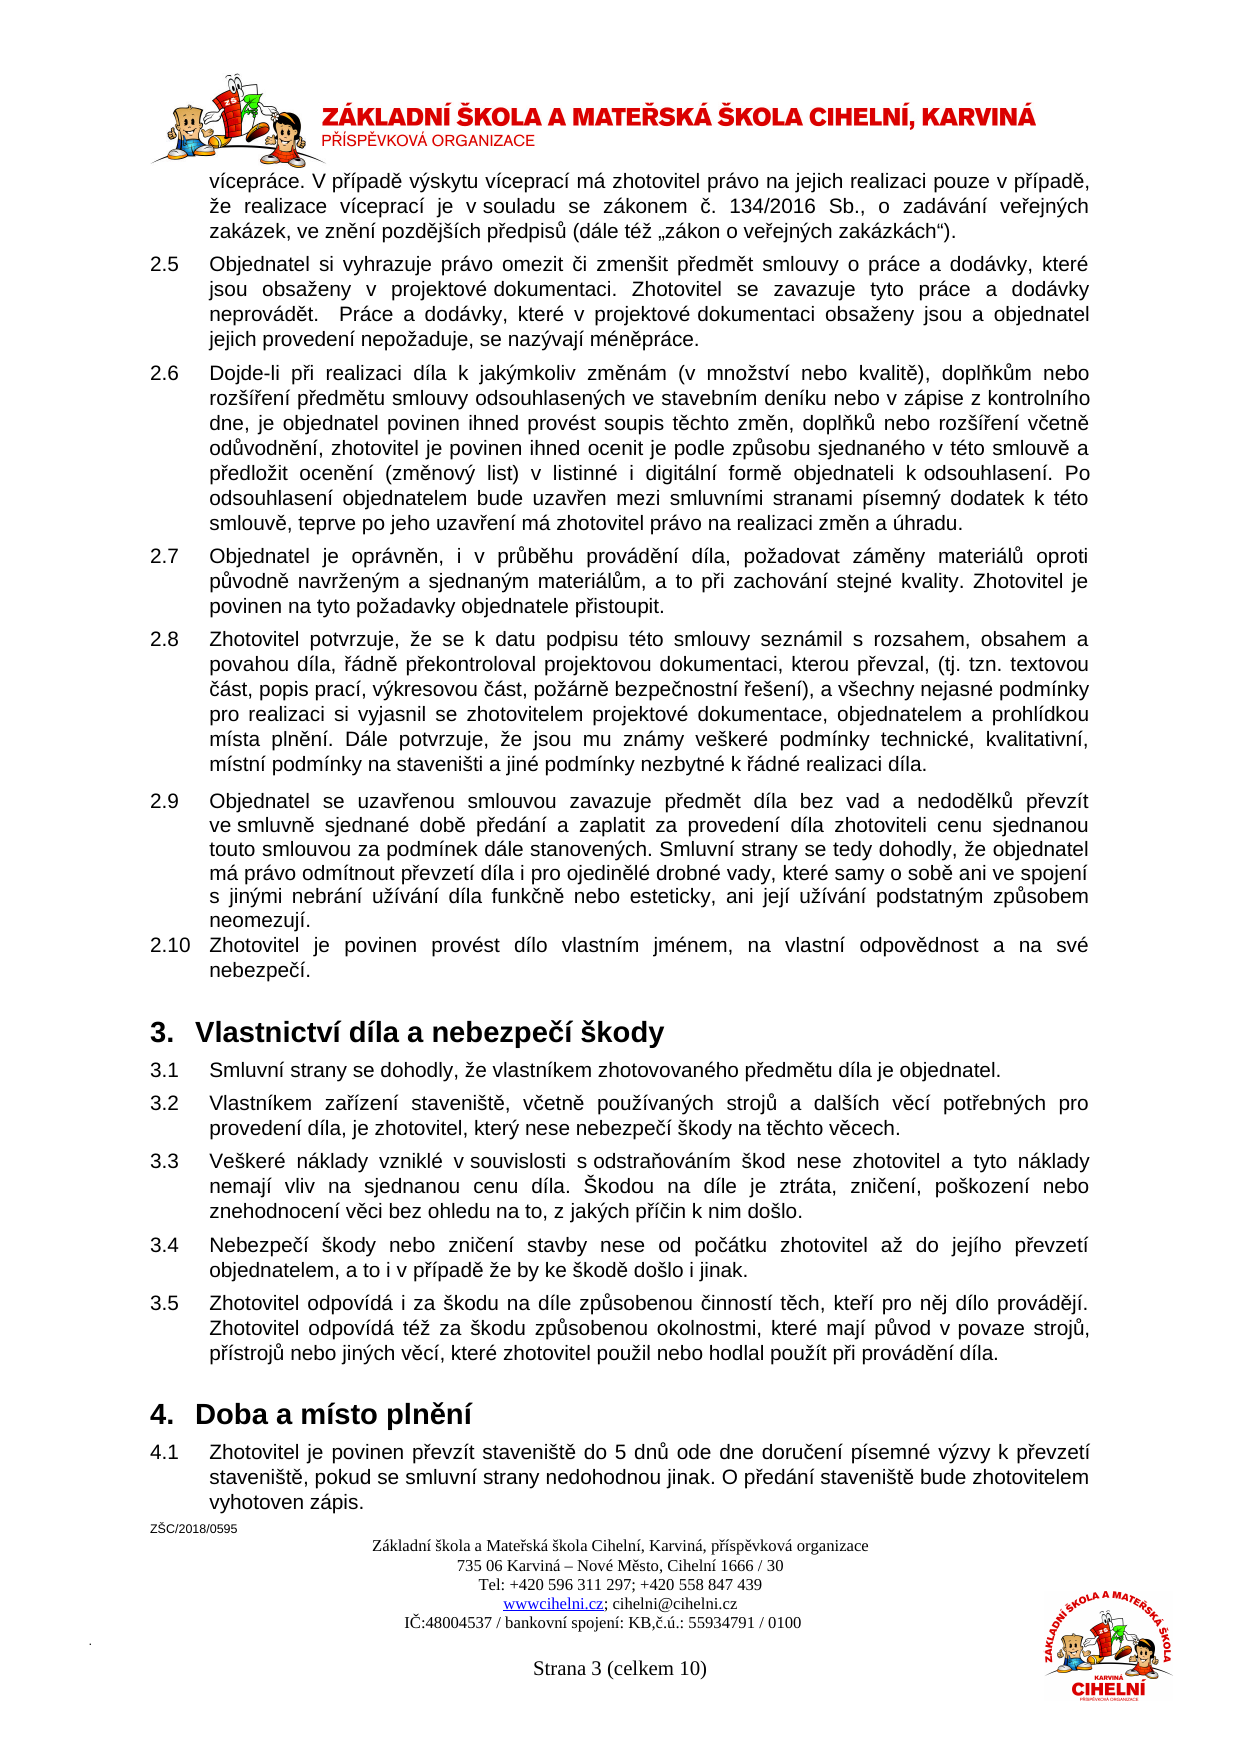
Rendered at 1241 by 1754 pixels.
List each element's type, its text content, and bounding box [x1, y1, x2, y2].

picture [150, 73, 1036, 168]
subtitle Zhotovitel potvrzuje, že se k datu podpisu této smlouvy seznámil s rozsahem, obsahem a povahou díla, řádně překontroloval projektovou dokumentaci, kterou převzal, (tj. tzn. textovou část, popis prací, výkresovou část, požárně bezpečnostní řešení), a všechny nejasné podmínky pro realizaci si vyjasnil se zhotovitelem projektové dokumentace, objednatelem a prohlídkou místa plnění. Dále potvrzuje, že jsou mu známy veškeré podmínky technické, kvalitativní, místní podmínky na staveništi a jiné podmínky nezbytné k řádné realizaci díla. [150, 626, 1090, 776]
subtitle Zhotovitel je povinen provést dílo vlastním jménem, na vlastní odpovědnost a na své nebezpečí. [150, 932, 1090, 982]
subtitle Objednatel si vyhrazuje právo omezit či zmenšit předmět smlouvy o práce a dodávky, které jsou obsaženy v projektové dokumentaci. Zhotovitel se zavazuje tyto práce a dodávky neprovádět. Práce a dodávky, které v projektové dokumentaci obsaženy jsou a objednatel jejich provedení nepožaduje, se nazývají méněpráce. [150, 251, 1090, 351]
picture [1043, 1591, 1174, 1701]
subtitle Vlastnictví díla a nebezpečí škody [150, 1014, 1090, 1048]
subtitle Nebezpečí škody nebo zničení stavby nese od počátku zhotovitel až do jejího převzetí objednatelem, a to i v případě že by ke škodě došlo i jinak. [150, 1231, 1090, 1281]
subtitle Vlastníkem zařízení staveniště, včetně používaných strojů a dalších věcí potřebných pro provedení díla, je zhotovitel, který nese nebezpečí škody na těchto věcech. [150, 1090, 1090, 1140]
subtitle Dojde-li při realizaci díla k jakýmkoliv změnám (v množství nebo kvalitě), doplňkům nebo rozšíření předmětu smlouvy odsouhlasených ve stavebním deníku nebo v zápise z kontrolního dne, je objednatel povinen ihned provést soupis těchto změn, doplňků nebo rozšíření včetně odůvodnění, zhotovitel je povinen ihned ocenit je podle způsobu sjednaného v této smlouvě a předložit ocenění (změnový list) v listinné i digitální formě objednateli k odsouhlasení. Po odsouhlasení objednatelem bude uzavřen mezi smluvními stranami písemný dodatek k této smlouvě, teprve po jeho uzavření má zhotovitel právo na realizaci změn a úhradu. [150, 359, 1090, 534]
subtitle Smluvní strany se dohodly, že vlastníkem zhotovovaného předmětu díla je objednatel. [150, 1056, 1090, 1081]
subtitle Objednatel se uzavřenou smlouvou zavazuje předmět díla bez vad a nedodělků převzít ve smluvně sjednané době předání a zaplatit za provedení díla zhotoviteli cenu sjednanou touto smlouvou za podmínek dále stanovených. Smluvní strany se tedy dohodly, že objednatel má právo odmítnout převzetí díla i pro ojedinělé drobné vady, které samy o sobě ani ve spojení s jinými nebrání užívání díla funkčně nebo esteticky, ani její užívání podstatným způsobem neomezují. [150, 788, 1090, 932]
subtitle Zhotovitel odpovídá i za škodu na díle způsobenou činností těch, kteří pro něj dílo provádějí. Zhotovitel odpovídá též za škodu způsobenou okolnostmi, které mají původ v povaze strojů, přístrojů nebo jiných věcí, které zhotovitel použil nebo hodlal použít při provádění díla. [150, 1290, 1090, 1365]
subtitle Veškeré náklady vzniklé v souvislosti s odstraňováním škod nese zhotovitel a tyto náklady nemají vliv na sjednanou cenu díla. Škodou na díle je ztráta, zničení, poškození nebo znehodnocení věci bez ohledu na to, z jakých příčin k nim došlo. [150, 1148, 1090, 1223]
subtitle Doba a místo plnění [150, 1397, 1090, 1431]
subtitle Zhotovitel je povinen převzít staveniště do 5 dnů ode dne doručení písemné výzvy k převzetí staveniště, pokud se smluvní strany nedohodnou jinak. O předání staveniště bude zhotovitelem vyhotoven zápis. [150, 1439, 1090, 1514]
subtitle Objednatel je oprávněn, i v průběhu provádění díla, požadovat záměny materiálů oproti původně navrženým a sjednaným materiálům, a to při zachování stejné kvality. Zhotovitel je povinen na tyto požadavky objednatele přistoupit. [150, 543, 1090, 618]
